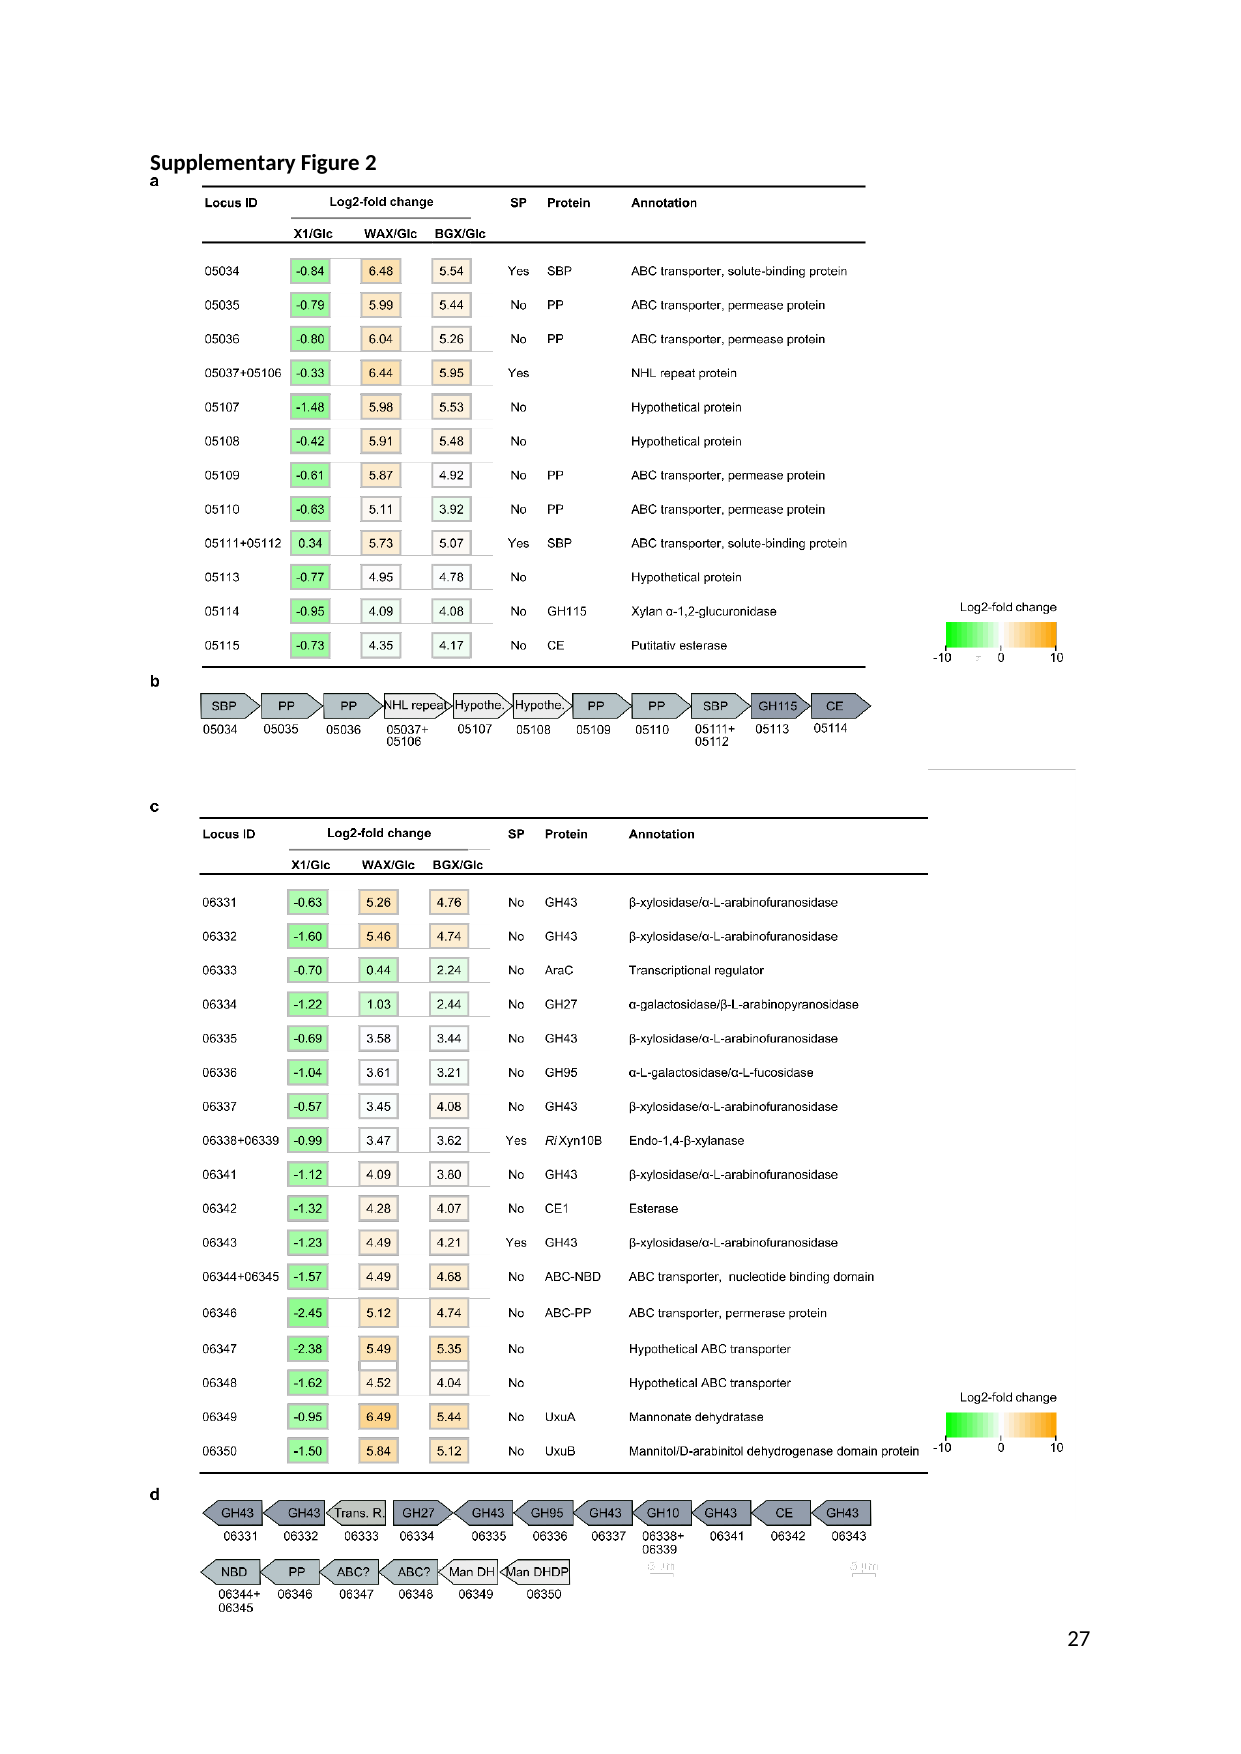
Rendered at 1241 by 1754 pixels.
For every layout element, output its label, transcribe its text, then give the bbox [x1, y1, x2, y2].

picture [150, 177, 1082, 1612]
